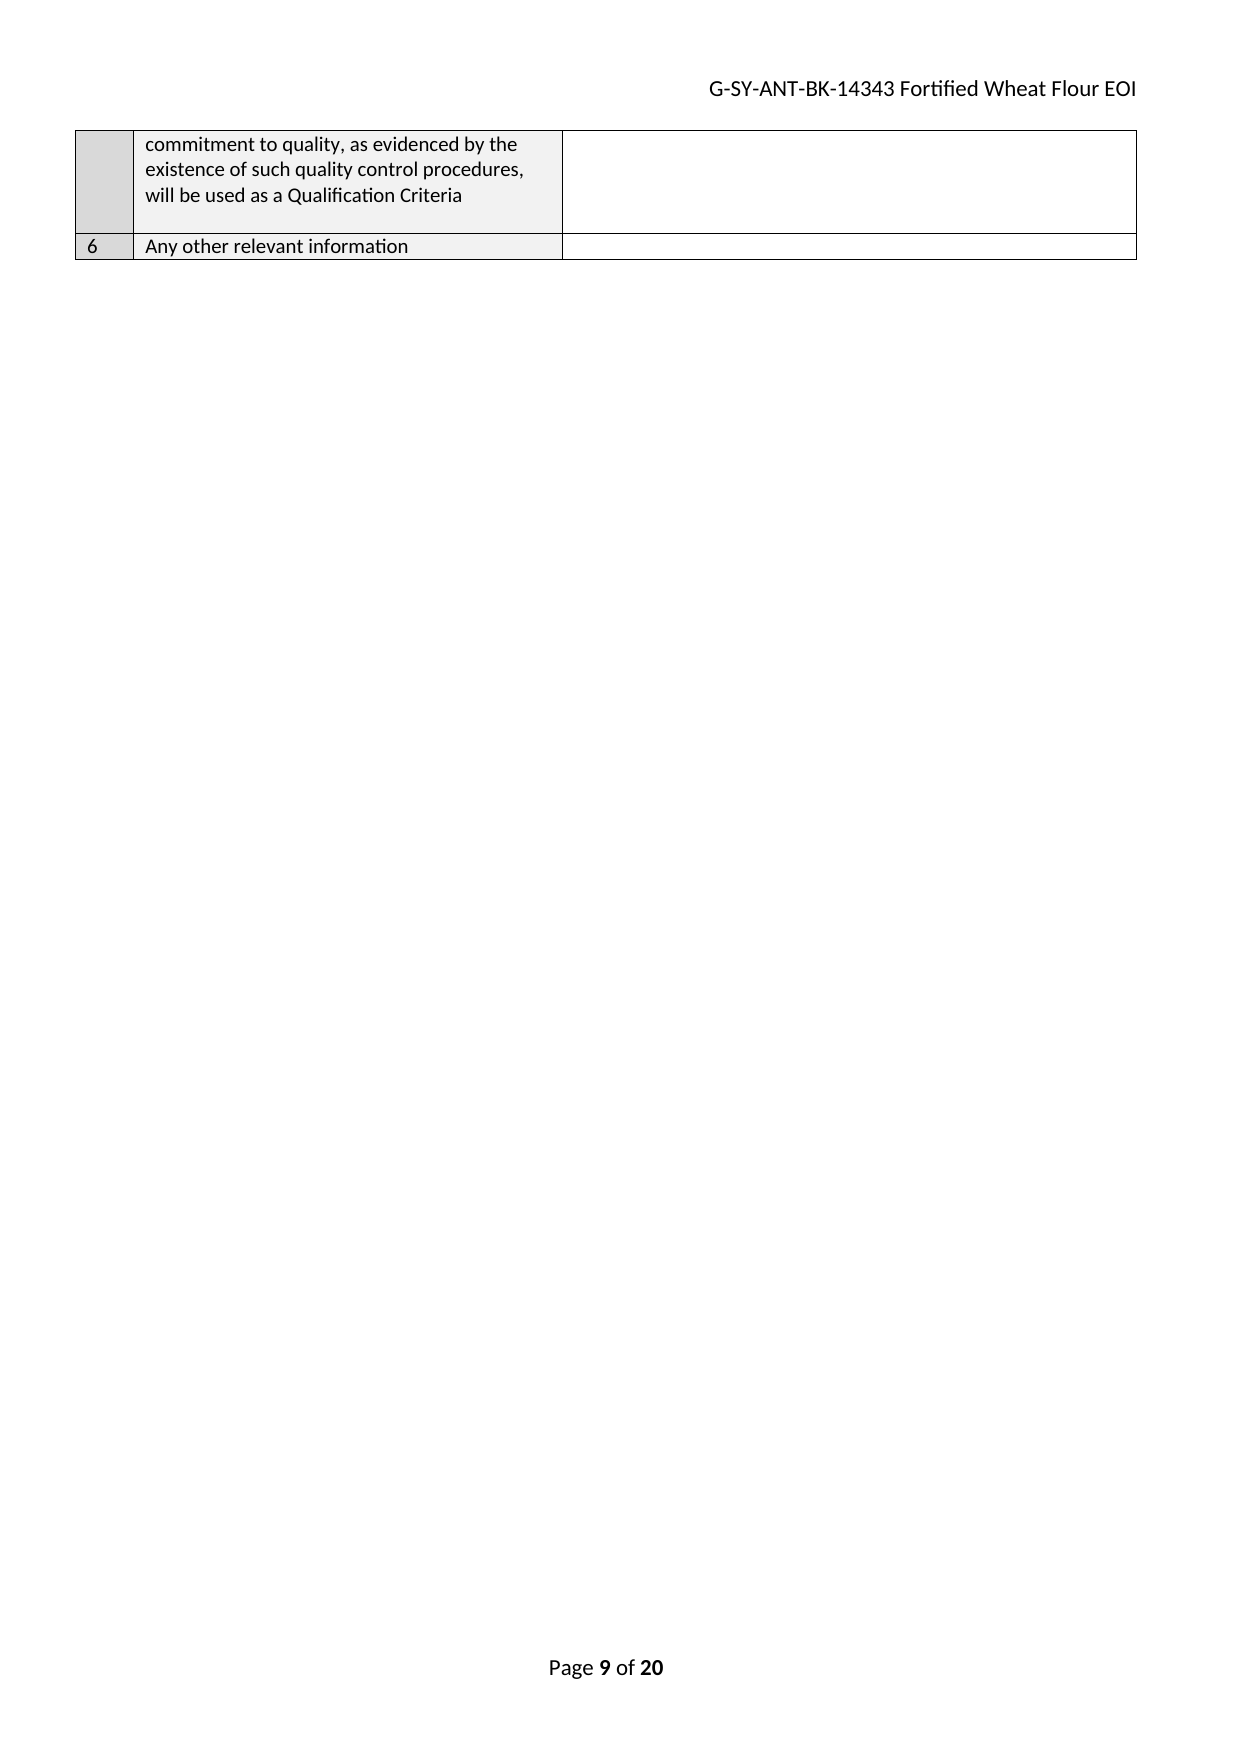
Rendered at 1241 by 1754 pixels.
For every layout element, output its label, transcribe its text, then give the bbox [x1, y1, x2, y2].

table_cell [563, 234, 1136, 259]
table_cell 5 [76, 131, 133, 233]
table_cell Any other relevant information [134, 234, 562, 259]
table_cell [134, 131, 562, 233]
table_cell [563, 131, 1136, 233]
table_cell 6 [76, 234, 133, 259]
